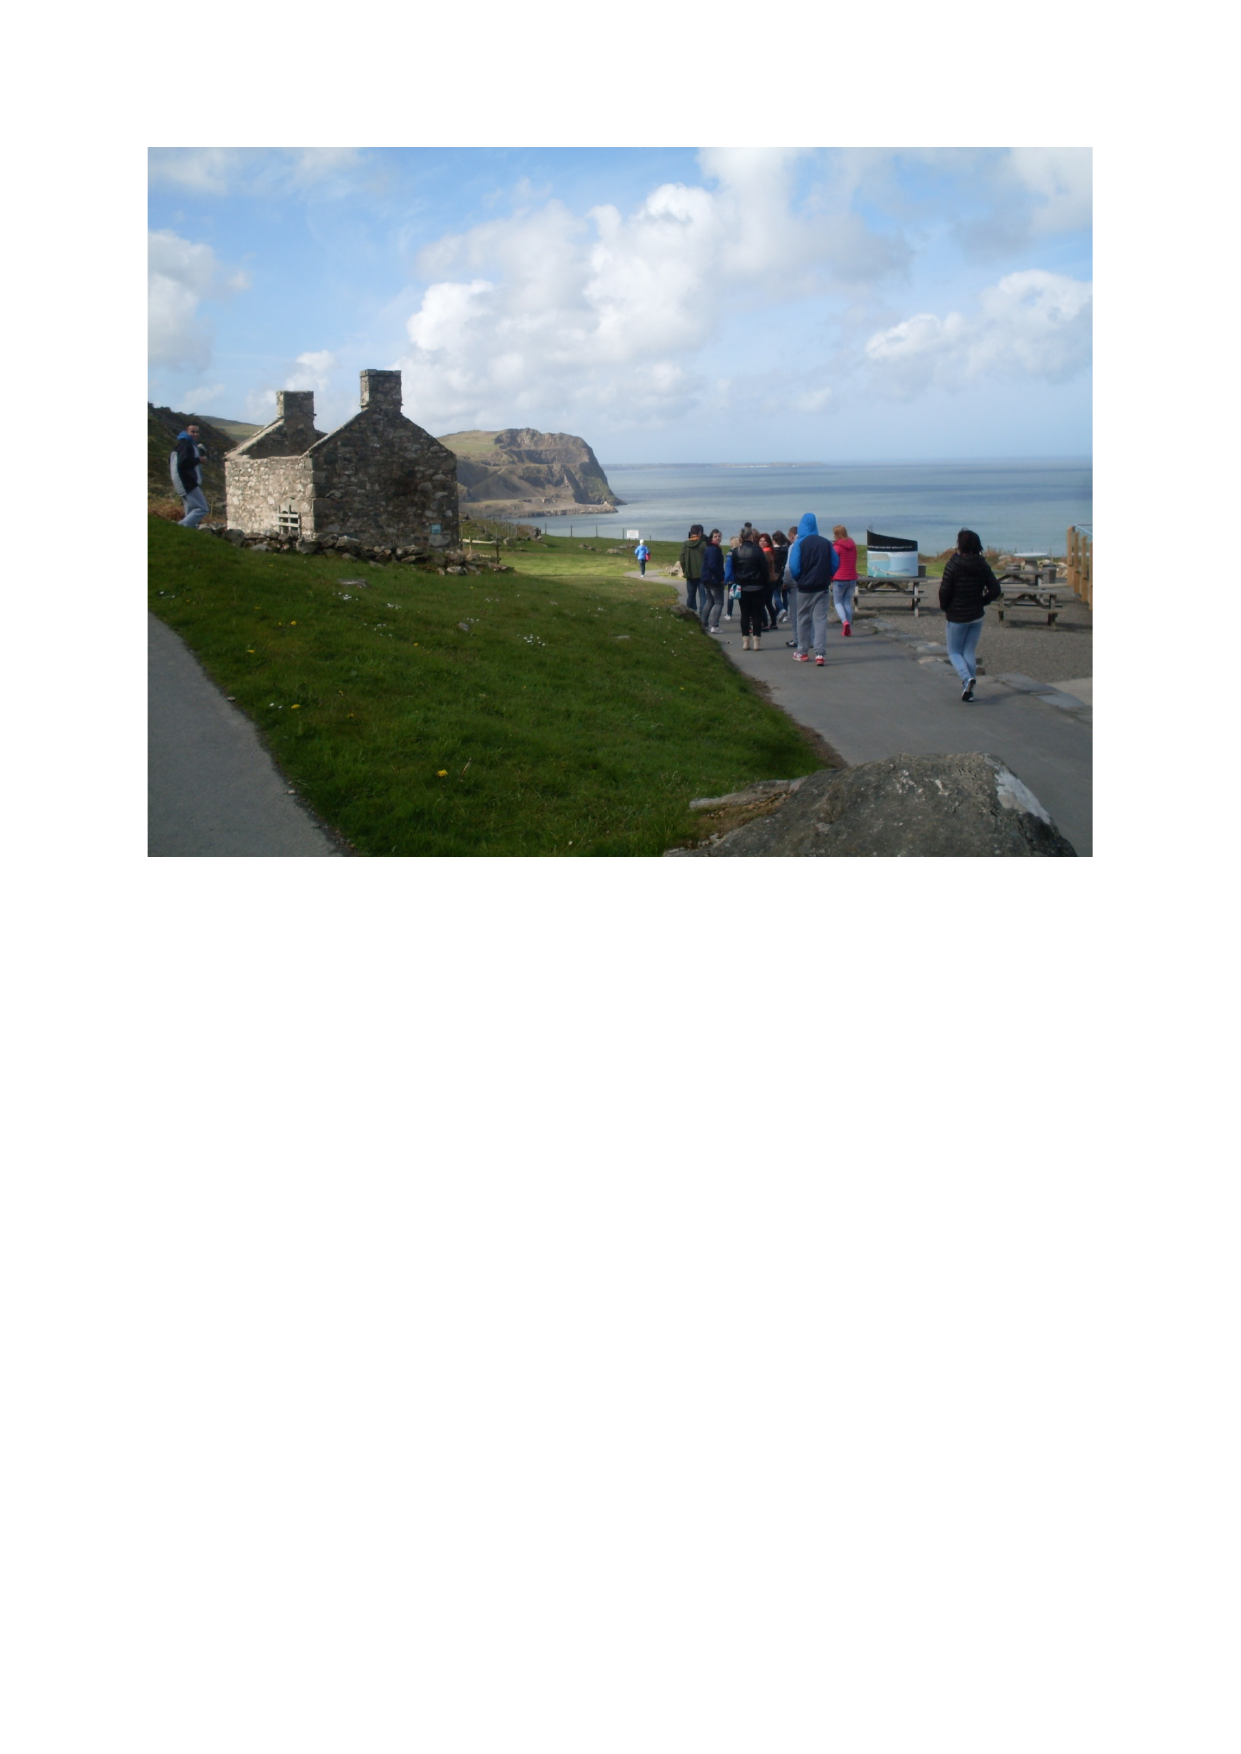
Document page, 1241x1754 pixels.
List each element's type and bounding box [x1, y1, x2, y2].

picture [147, 147, 1093, 857]
